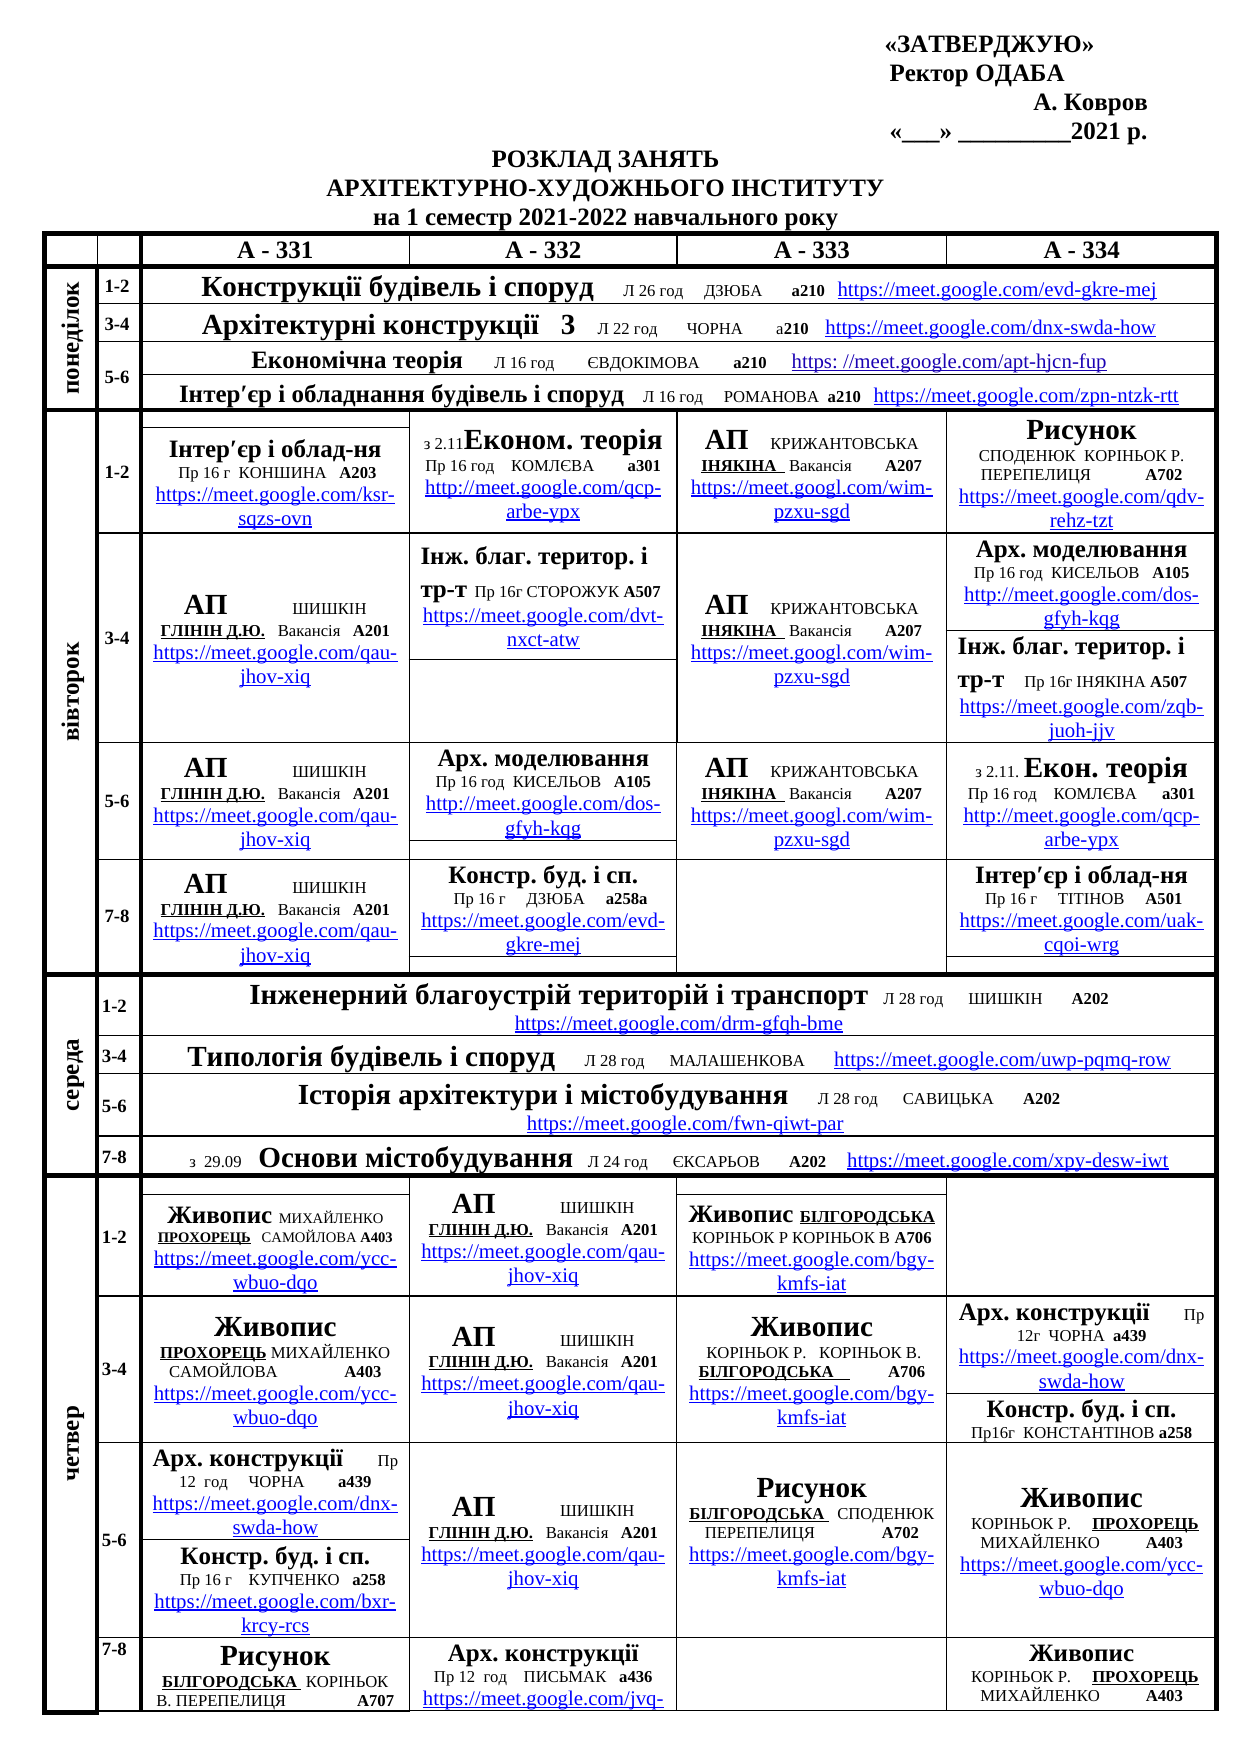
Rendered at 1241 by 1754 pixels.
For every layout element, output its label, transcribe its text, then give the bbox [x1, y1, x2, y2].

table_cell з 29.09 Основи містобудування Л 24 год ЄКСАРЬОВ А202 https://meet.google.com/xpy-desw-iwt [143, 1137, 1214, 1173]
table_cell Живопис ПРОХОРЕЦЬ МИХАЙЛЕНКО САМОЙЛОВА А403 https://meet.google.com/ycc-wbuo-dqo [143, 1297, 409, 1442]
table_cell Інтер′єр і обладнання будівель і споруд Л 16 год РОМАНОВА а210 https://meet.google.com/zpn-ntzk-rtt [143, 375, 1214, 408]
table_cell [947, 1638, 1214, 1710]
table_cell 3-4 [99, 534, 139, 742]
text «ЗАТВЕРДЖУЮ» [827, 29, 1152, 58]
table_cell Інтер′єр і облад-ня Пр 16 г КОНШИНА А203 https://meet.google.com/ksr-sqzs-ovn [143, 428, 409, 532]
table_cell Арх. конструкції Пр 12 год ЧОРНА а439 https://meet.google.com/dnx-swda-how [143, 1443, 409, 1539]
table_cell вівторок [47, 412, 95, 972]
table_cell [143, 412, 409, 427]
table_cell АП ШИШКІН ГЛІНІН Д.Ю. Вакансія А201 https://meet.google.com/qau-jhov-xiq [143, 534, 409, 742]
table_cell 5-6 [99, 1443, 139, 1637]
table_cell Економічна теорія Л 16 год ЄВДОКІМОВА а210 https: //meet.google.com/apt-hjcn-fup [143, 342, 1214, 374]
table_cell з 2.11Економ. теорія Пр 16 год КОМЛЄВА а301 http://meet.google.com/qcp-arbe-ypx [410, 412, 676, 532]
table_cell 5-6 [99, 342, 139, 408]
table_header А - 334 [947, 236, 1214, 264]
table_cell Арх. моделювання Пр 16 год КИСЕЛЬОВ А105 http://meet.google.com/dos-gfyh-kqg [410, 743, 676, 839]
table_cell [410, 957, 676, 972]
table_cell АП КРИЖАНТОВСЬКА ІНЯКІНА Вакансія А207 https://meet.googl.соm/wim-pzxu-sgd [678, 534, 946, 742]
table_cell [947, 957, 1214, 972]
table_cell АП КРИЖАНТОВСЬКА ІНЯКІНА Вакансія А207 https://meet.googl.соm/wim-pzxu-sgd [678, 412, 946, 532]
text на 1 семестр 2021-2022 навчального року [59, 202, 1152, 231]
table_cell АП ШИШКІН ГЛІНІН Д.Ю. Вакансія А201 https://meet.google.com/qau-jhov-xiq [410, 1178, 676, 1295]
table_cell [410, 841, 676, 859]
table_cell [143, 1178, 409, 1194]
table_cell [410, 660, 676, 742]
table_cell АП ШИШКІН ГЛІНІН Д.Ю. Вакансія А201 https://meet.google.com/qau-jhov-xiq [143, 743, 409, 859]
table_cell Архітектурні конструкції 3 Л 22 год ЧОРНА а210 https://meet.google.com/dnx-swda-how [143, 304, 1214, 341]
text «___» _________2021 р. [827, 116, 1152, 144]
table_cell Інтер′єр і облад-ня Пр 16 г ТІТІНОВ А501 https://meet.google.com/uak-cqoi-wrg [947, 860, 1214, 956]
table_cell Типологія будівель і споруд Л 28 год МАЛАШЕНКОВА https://meet.google.com/uwp-pqmq-row [143, 1036, 1214, 1073]
table_header А - 332 [410, 236, 676, 264]
table_cell 3-4 [99, 1036, 139, 1073]
table_cell Рисунок БІЛГОРОДСЬКА СПОДЕНЮК ПЕРЕПЕЛИЦЯ А702 https://meet.google.com/bgy-kmfs-iat [677, 1443, 946, 1637]
table_cell Констр. буд. і сп. Пр 16 г КУПЧЕНКО а258 https://meet.google.com/bxr-krcy-rcs [143, 1540, 409, 1637]
table_cell АП КРИЖАНТОВСЬКА ІНЯКІНА Вакансія А207 https://meet.googl.соm/wim-pzxu-sgd [677, 743, 946, 859]
table_cell Історія архітектури і містобудування Л 28 год САВИЦЬКА А202 https://meet.google.com/fwn-qiwt-par [143, 1074, 1214, 1135]
table_cell Живопис МИХАЙЛЕНКО ПРОХОРЕЦЬ САМОЙЛОВА А403 https://meet.google.com/ycc-wbuo-dqo [143, 1195, 409, 1295]
table_cell 7-8 [99, 1137, 139, 1173]
table_cell Інж. благ. територ. і тр-т Пр 16г ІНЯКІНА А507 https://meet.google.com/zqb-juoh-jjv [947, 631, 1214, 742]
text А. Ковров [827, 87, 1152, 116]
table_cell Арх. моделювання Пр 16 год КИСЕЛЬОВ А105 http://meet.google.com/dos-gfyh-kqg [947, 534, 1214, 630]
table_cell з 2.11. Екон. теорія Пр 16 год КОМЛЄВА а301 http://meet.google.com/qcp-arbe-ypx [947, 743, 1214, 859]
table_cell Інж. благ. територ. і тр-т Пр 16г СТОРОЖУК А507 https://meet.google.com/dvt-nxct-atw [410, 534, 676, 659]
table_cell [947, 1178, 1214, 1295]
table_cell 7-8 [99, 1638, 139, 1710]
table_cell Констр. буд. і сп. Пр16г КОНСТАНТІНОВ а258 [947, 1394, 1214, 1442]
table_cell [410, 1638, 676, 1710]
table_cell АП ШИШКІН ГЛІНІН Д.Ю. Вакансія А201 https://meet.google.com/qau-jhov-xiq [410, 1297, 676, 1442]
table_cell [677, 1178, 946, 1194]
table_cell 3-4 [99, 304, 139, 341]
table_cell 1-2 [99, 1178, 139, 1295]
table_cell [677, 1638, 946, 1710]
text Ректор ОДАБА [827, 58, 1152, 87]
table_cell АП ШИШКІН ГЛІНІН Д.Ю. Вакансія А201 https://meet.google.com/qau-jhov-xiq [410, 1443, 676, 1637]
table_cell Констр. буд. і сп. Пр 16 г ДЗЮБА а258а https://meet.google.com/evd-gkre-mej [410, 860, 676, 956]
table_cell 5-6 [99, 743, 139, 859]
table_cell 7-8 [99, 860, 139, 972]
table_cell понеділок [47, 269, 95, 408]
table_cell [143, 1638, 409, 1710]
table_cell середа [47, 977, 95, 1173]
text РОЗКЛАД ЗАНЯТЬ [59, 144, 1152, 173]
table_header [47, 236, 97, 264]
table_header [98, 236, 139, 264]
table_cell 1-2 [99, 412, 139, 532]
table_cell 5-6 [99, 1074, 139, 1135]
table_cell [677, 860, 946, 972]
table_cell 3-4 [99, 1297, 139, 1442]
table_cell Рисунок СПОДЕНЮК КОРІНЬОК Р. ПЕРЕПЕЛИЦЯ А702 https://meet.google.com/qdv-rehz-tzt [947, 412, 1214, 532]
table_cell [947, 1443, 1214, 1637]
table_cell 1-2 [99, 269, 139, 302]
table_cell Арх. конструкції Пр 12г ЧОРНА а439 https://meet.google.com/dnx-swda-how [947, 1297, 1214, 1393]
table_cell Живопис БІЛГОРОДСЬКА КОРІНЬОК Р КОРІНЬОК В А706 https://meet.google.com/bgy-kmfs-iat [677, 1195, 946, 1295]
table_cell АП ШИШКІН ГЛІНІН Д.Ю. Вакансія А201 https://meet.google.com/qau-jhov-xiq [143, 860, 409, 972]
table_header А - 331 [143, 236, 409, 264]
table_cell Конструкції будівель і споруд Л 26 год ДЗЮБА а210 https://meet.google.com/evd-gkre-mej [143, 269, 1214, 302]
table_header А - 333 [678, 236, 946, 264]
table_cell Живопис КОРІНЬОК Р. КОРІНЬОК В. БІЛГОРОДСЬКА А706 https://meet.google.com/bgy-kmfs-iat [677, 1297, 946, 1442]
table_cell 1-2 [99, 977, 139, 1034]
table_cell четвер [47, 1178, 95, 1710]
table_cell Інженерний благоустрій територій і транспорт Л 28 год ШИШКІН А202 https://meet.google.com/drm-gfqh-bme [143, 977, 1214, 1034]
text АРХІТЕКТУРНО-ХУДОЖНЬОГО ІНСТИТУТУ [59, 173, 1152, 202]
